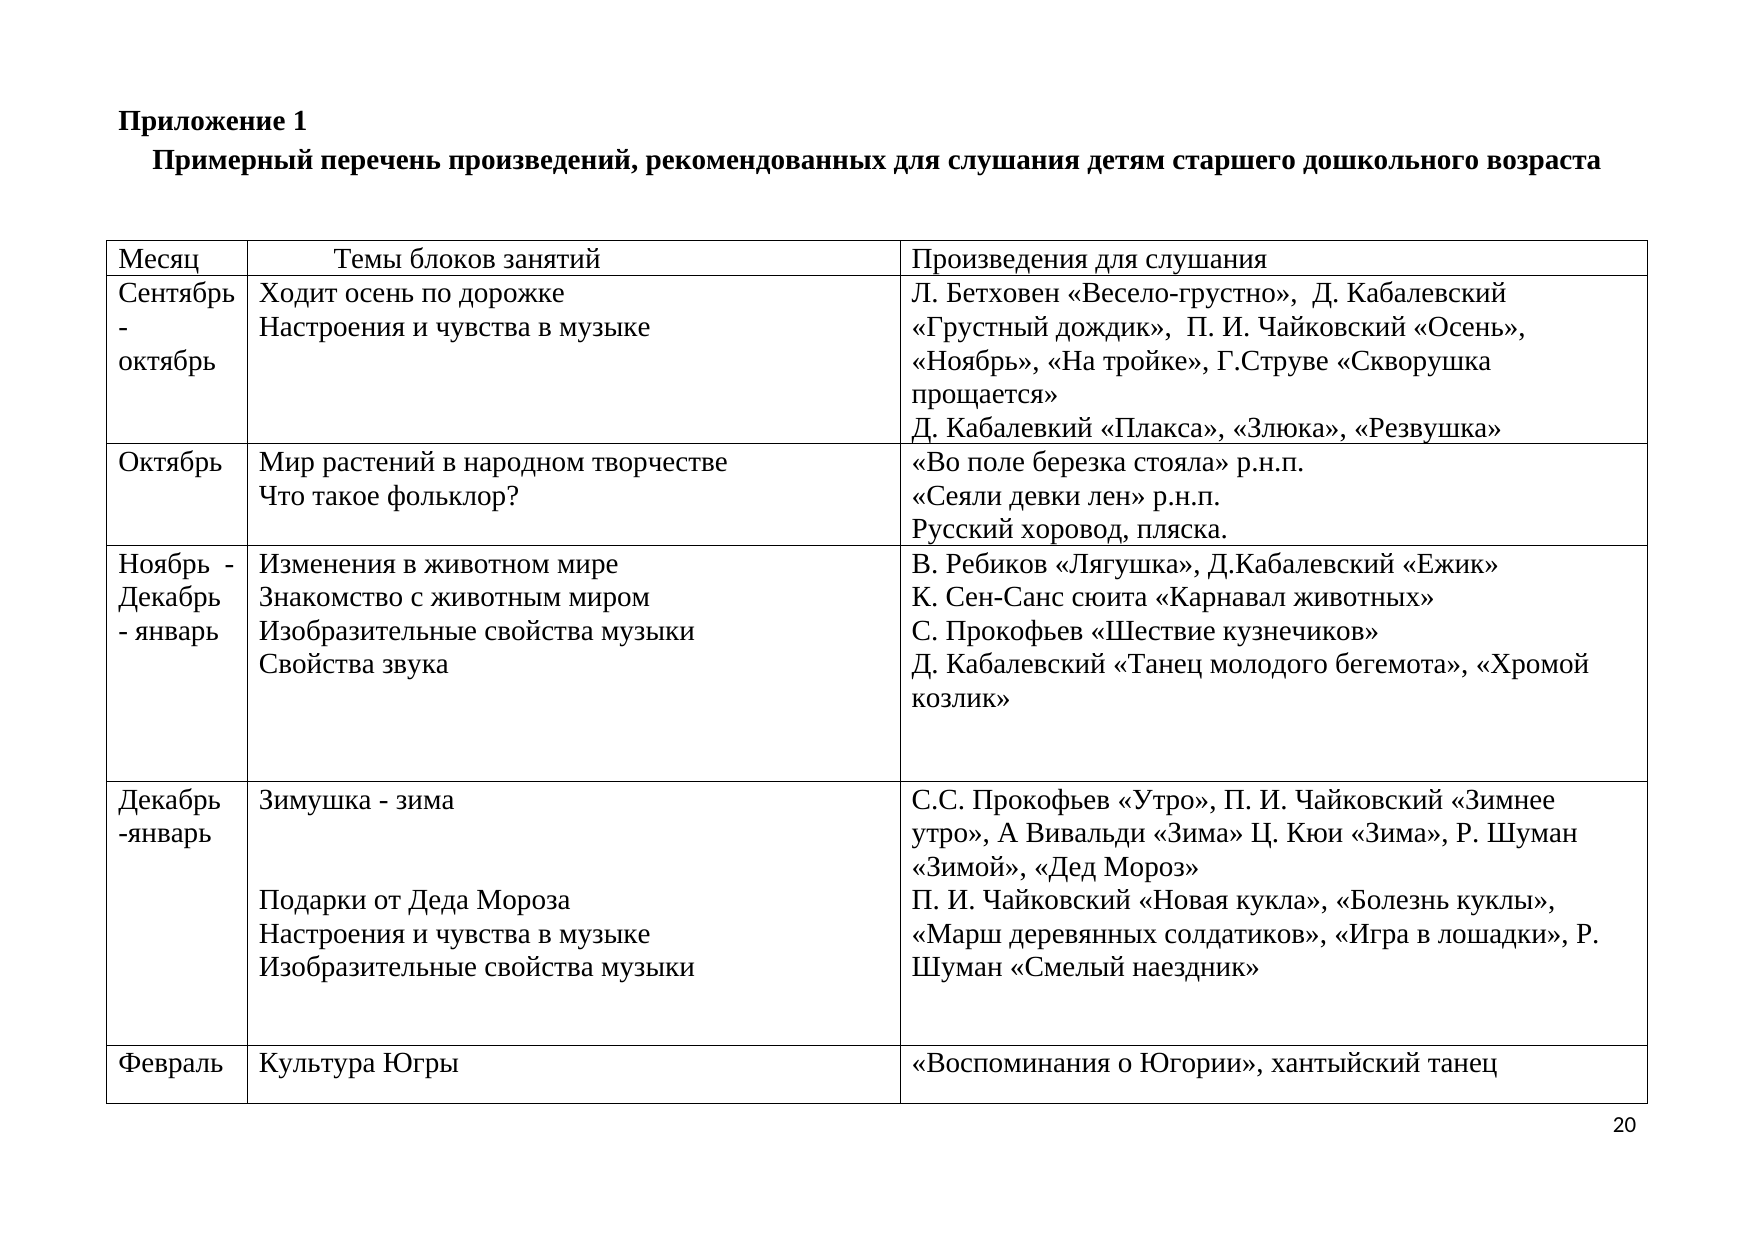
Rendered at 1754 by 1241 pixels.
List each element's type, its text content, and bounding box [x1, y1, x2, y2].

table_cell «Воспоминания о Югории», хантыйский танец [901, 1046, 1647, 1103]
table_header Месяц [107, 241, 247, 274]
table_header Произведения для слушания [901, 241, 1647, 274]
table_cell «Во поле березка стояла» р.н.п. «Сеяли девки лен» р.н.п. Русский хоровод, пляска. [901, 444, 1647, 545]
table_cell Зимушка - зима Подарки от Деда Мороза Настроения и чувства в музыке Изобразительные свойства музыки [248, 782, 900, 1044]
text Примерный перечень произведений, рекомендованных для слушания детям старшего дошкольного возраста [118, 142, 1636, 176]
text Приложение 1 [118, 103, 1636, 137]
table_cell В. Ребиков «Лягушка», Д.Кабалевский «Ежик» К. Сен-Санс сюита «Карнавал животных» С. Прокофьев «Шествие кузнечиков» Д. Кабалевский «Танец молодого бегемота», «Хромой козлик» [901, 546, 1647, 781]
table_cell Изменения в животном мире Знакомство с животным миром Изобразительные свойства музыки Свойства звука [248, 546, 900, 781]
table_cell Культура Югры [248, 1046, 900, 1103]
table_cell Декабрь -январь [107, 782, 247, 1044]
table_cell Октябрь [107, 444, 247, 545]
table_cell Ноябрь - Декабрь - январь [107, 546, 247, 781]
table_cell Ходит осень по дорожке Настроения и чувства в музыке [248, 276, 900, 443]
table_cell Сентябрь- октябрь [107, 276, 247, 443]
table_cell Мир растений в народном творчестве Что такое фольклор? [248, 444, 900, 545]
table_cell Февраль [107, 1046, 247, 1103]
table_cell Л. Бетховен «Весело-грустно», Д. Кабалевский «Грустный дождик», П. И. Чайковский «Осень», «Ноябрь», «На тройке», Г.Струве «Скворушка прощается» Д. Кабалевкий «Плакса», «Злюка», «Резвушка» [901, 276, 1647, 443]
table_cell С.С. Прокофьев «Утро», П. И. Чайковский «Зимнее утро», А Вивальди «Зима» Ц. Кюи «Зима», Р. Шуман «Зимой», «Дед Мороз» П. И. Чайковский «Новая кукла», «Болезнь куклы», «Марш деревянных солдатиков», «Игра в лошадки», Р. Шуман «Смелый наездник» [901, 782, 1647, 1044]
table_header Темы блоков занятий [248, 241, 900, 274]
